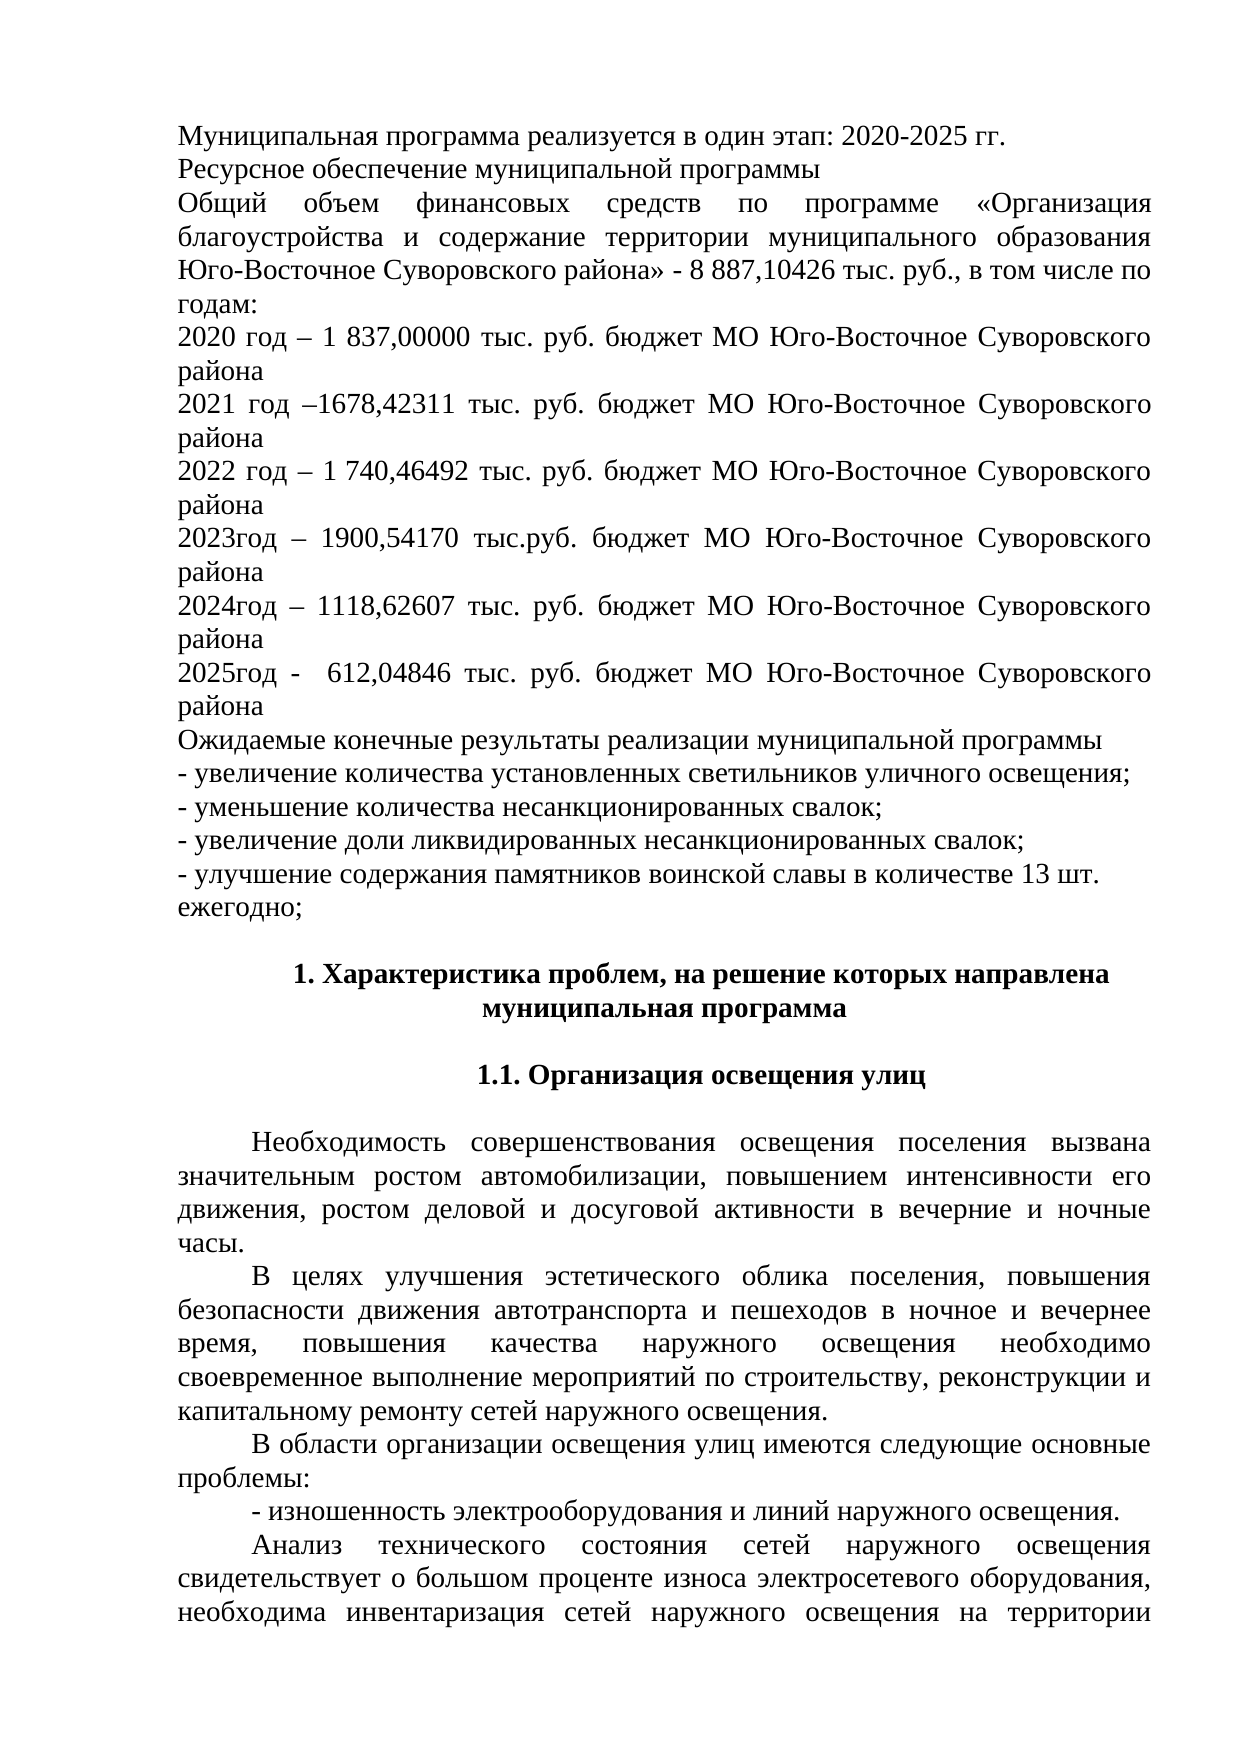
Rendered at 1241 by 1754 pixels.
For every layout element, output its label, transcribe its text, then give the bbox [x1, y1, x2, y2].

text 1. Характеристика проблем, на решение которых направлена муниципальная программа [177, 957, 1152, 1024]
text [177, 1527, 1152, 1627]
text В целях улучшения эстетического облика поселения, повышения безопасности движения автотранспорта и пешеходов в ночное и вечернее время, повышения качества наружного освещения необходимо своевременное выполнение мероприятий по строительству, реконструкции и капитальному ремонту сетей наружного освещения. [177, 1258, 1152, 1426]
text Необходимость совершенствования освещения поселения вызвана значительным ростом автомобилизации, повышением интенсивности его движения, ростом деловой и досуговой активности в вечерние и ночные часы. [177, 1124, 1152, 1258]
text - изношенность электрооборудования и линий наружного освещения. [177, 1493, 1152, 1527]
text 1.1. Организация освещения улиц [177, 1057, 1152, 1091]
text В области организации освещения улиц имеются следующие основные проблемы: [177, 1426, 1152, 1493]
